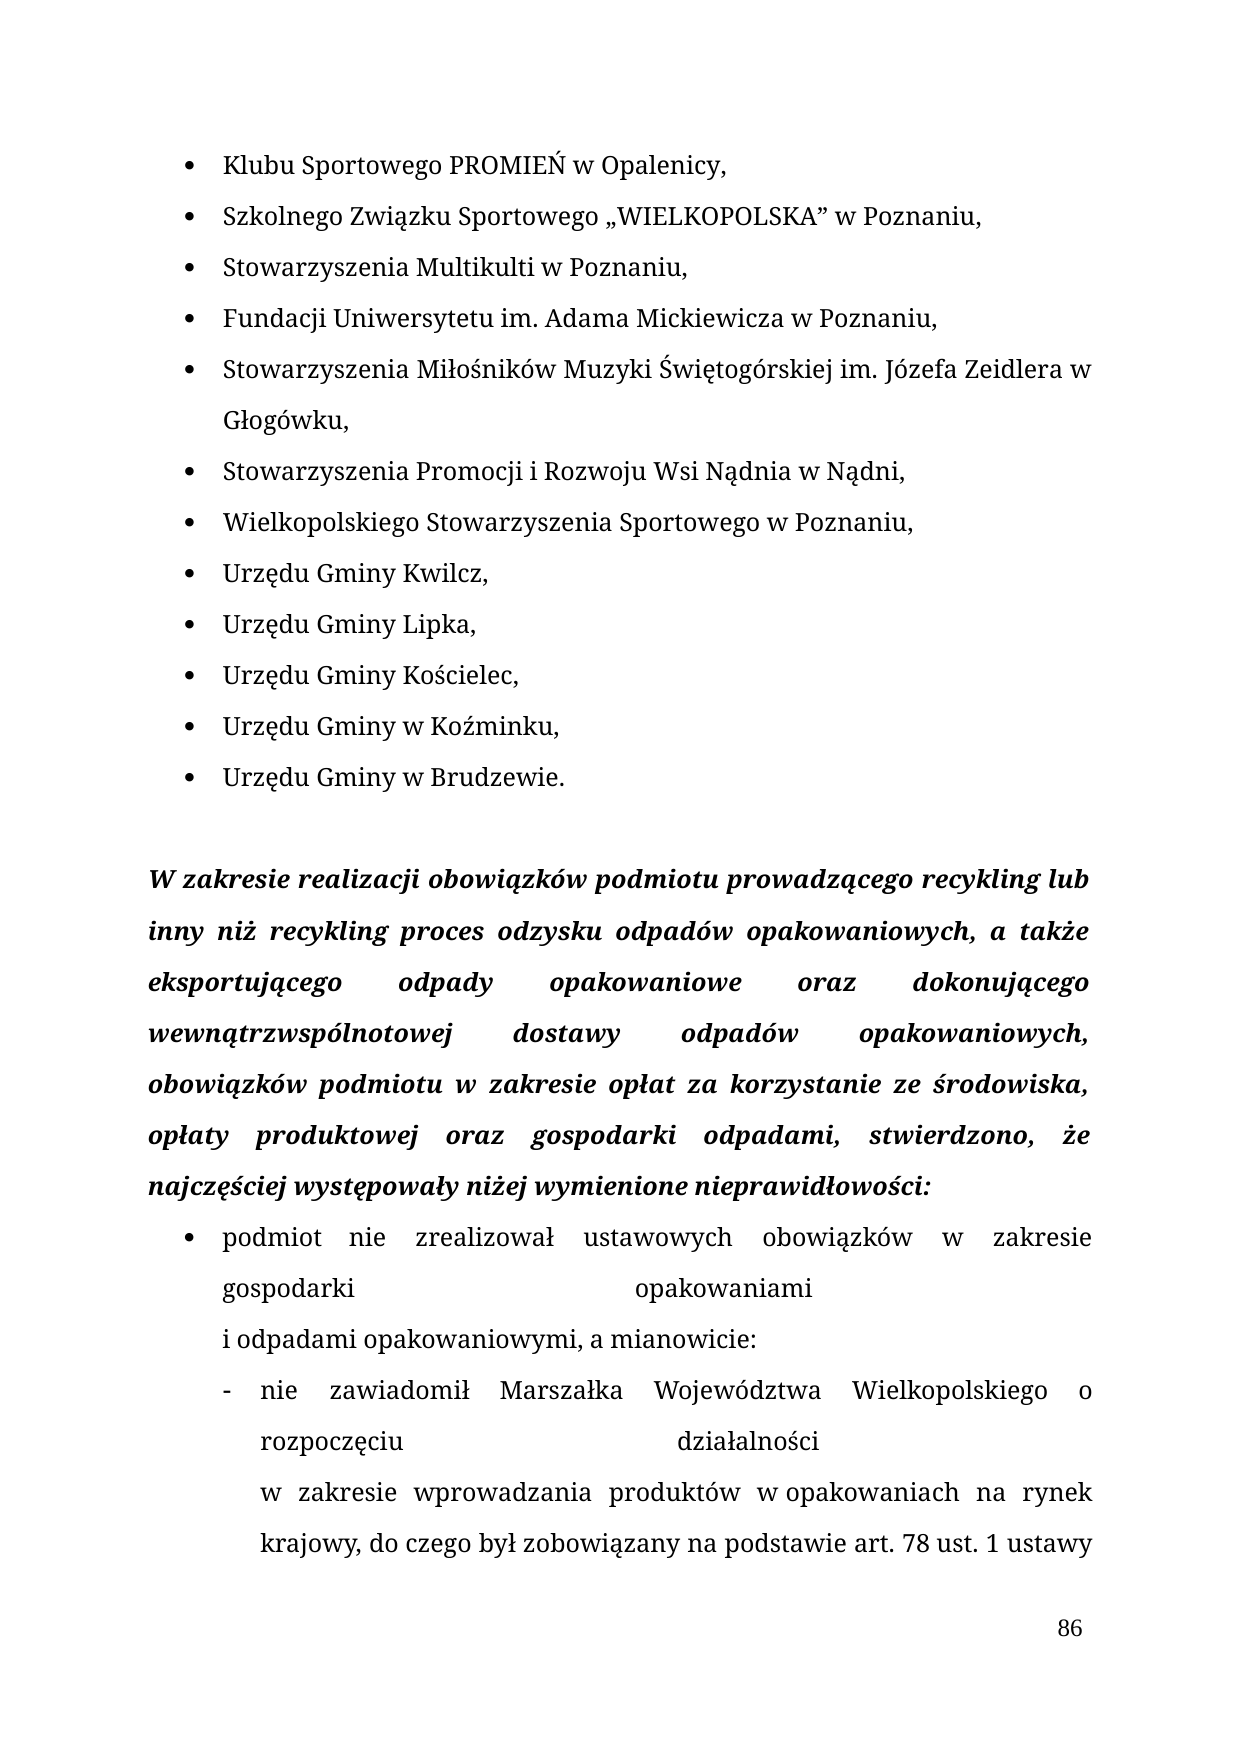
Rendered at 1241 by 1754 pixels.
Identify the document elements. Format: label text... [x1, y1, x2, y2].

list Klubu Sportowego PROMIEŃ w Opalenicy, [185, 148, 1093, 182]
text W zakresie realizacji obowiązków podmiotu prowadzącego recykling lub inny niż recykling proces odzysku odpadów opakowaniowych, a także eksportującego odpady opakowaniowe oraz dokonującego wewnątrzwspólnotowej dostawy odpadów opakowaniowych, obowiązków podmiotu w zakresie opłat za korzystanie ze środowiska, opłaty produktowej oraz gospodarki odpadami, stwierdzono, że najczęściej występowały niżej wymienione nieprawidłowości: [148, 862, 1093, 1202]
list Urzędu Gminy Kościelec, [185, 658, 1093, 692]
list Urzędu Gminy Kwilcz, [185, 556, 1093, 590]
list Urzędu Gminy Lipka, [185, 607, 1093, 641]
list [223, 1373, 1093, 1560]
list Urzędu Gminy w Brudzewie. [185, 760, 1093, 794]
list Stowarzyszenia Multikulti w Poznaniu, [185, 250, 1093, 284]
list Fundacji Uniwersytetu im. Adama Mickiewicza w Poznaniu, [185, 301, 1093, 335]
list Urzędu Gminy w Koźminku, [185, 709, 1093, 743]
list Stowarzyszenia Miłośników Muzyki Świętogórskiej im. Józefa Zeidlera w Głogówku, [185, 352, 1093, 437]
list Stowarzyszenia Promocji i Rozwoju Wsi Nądnia w Nądni, [185, 454, 1093, 488]
list Szkolnego Związku Sportowego „WIELKOPOLSKA” w Poznaniu, [185, 199, 1093, 233]
list podmiot nie zrealizował ustawowych obowiązków w zakresie gospodarki opakowaniami i odpadami opakowaniowymi, a mianowicie: [185, 1219, 1093, 1356]
list Wielkopolskiego Stowarzyszenia Sportowego w Poznaniu, [185, 505, 1093, 539]
